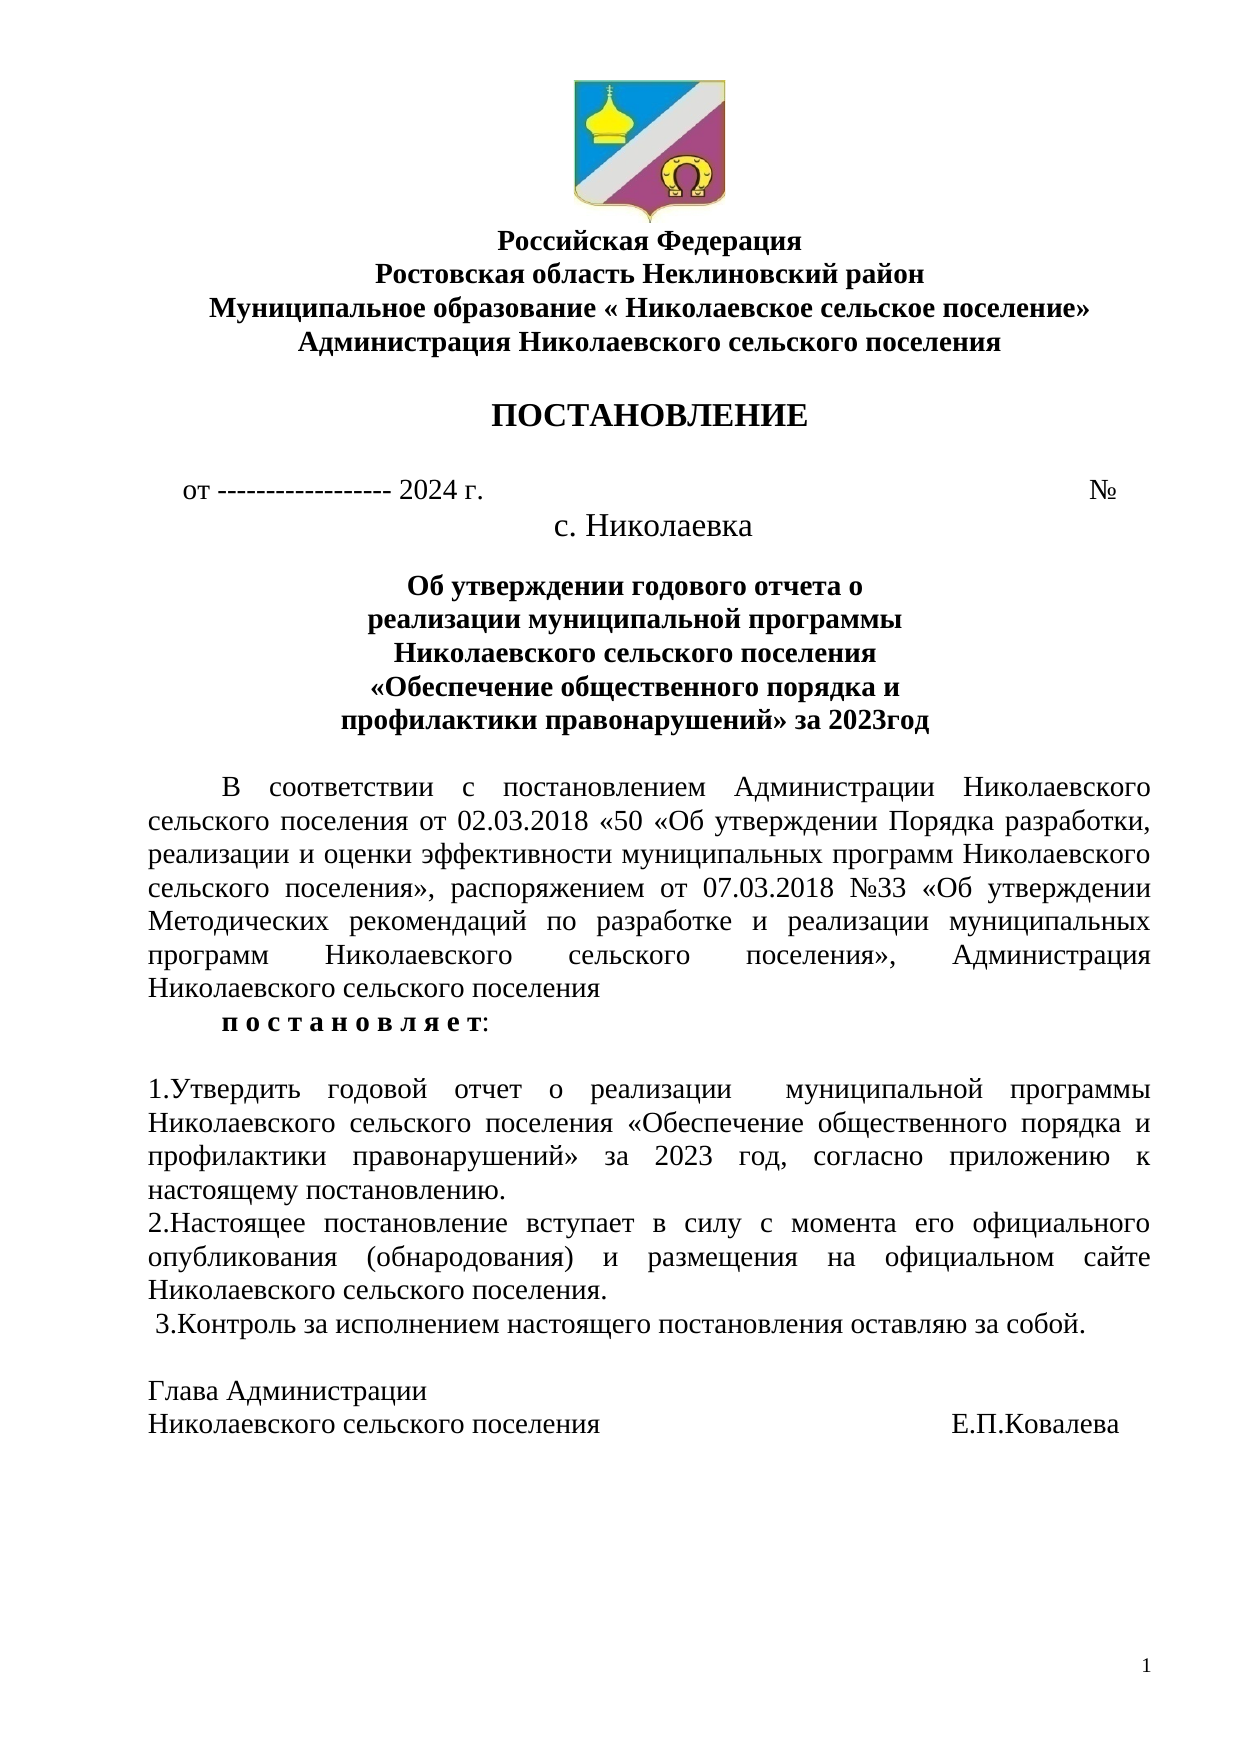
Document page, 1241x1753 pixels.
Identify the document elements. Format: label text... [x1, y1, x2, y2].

text с. Николаевка [148, 506, 1152, 544]
text Муниципальное образование « Николаевское сельское поселение» [148, 290, 1152, 324]
text Николаевского сельского поселения Е.П.Ковалева [148, 1407, 1152, 1440]
table_header Об утверждении годового отчета о реализации муниципальной программы Николаевского сельского поселения «Обеспечение общественного порядка и профилактики правонарушений» за 2023год [325, 568, 945, 736]
text Глава Администрации [148, 1373, 1152, 1407]
text 1.Утвердить годовой отчет о реализации муниципальной программы Николаевского сельского поселения «Обеспечение общественного порядка и профилактики правонарушений» за 2023 год, согласно приложению к настоящему постановлению. [148, 1071, 1152, 1205]
text от ------------------ 2024 г. № [148, 472, 1152, 506]
text 2.Настоящее постановление вступает в силу с момента его официального опубликования (обнародования) и размещения на официальном сайте Николаевского сельского поселения. [148, 1205, 1152, 1306]
text Российская Федерация [148, 223, 1152, 257]
text Ростовская область Неклиновский район [148, 257, 1152, 290]
text 3.Контроль за исполнением настоящего постановления оставляю за собой. [148, 1306, 1152, 1339]
picture [573, 80, 726, 223]
text Администрация Николаевского сельского поселения [148, 324, 1152, 357]
text п о с т а н о в л я е т: [148, 1004, 1152, 1038]
text ПОСТАНОВЛЕНИЕ [148, 396, 1152, 434]
text В соответствии с постановлением Администрации Николаевского сельского поселения от 02.03.2018 «50 «Об утверждении Порядка разработки, реализации и оценки эффективности муниципальных программ Николаевского сельского поселения», распоряжением от 07.03.2018 №33 «Об утверждении Методических рекомендаций по разработке и реализации муниципальных программ Николаевского сельского поселения», Администрация Николаевского сельского поселения [148, 769, 1152, 1004]
